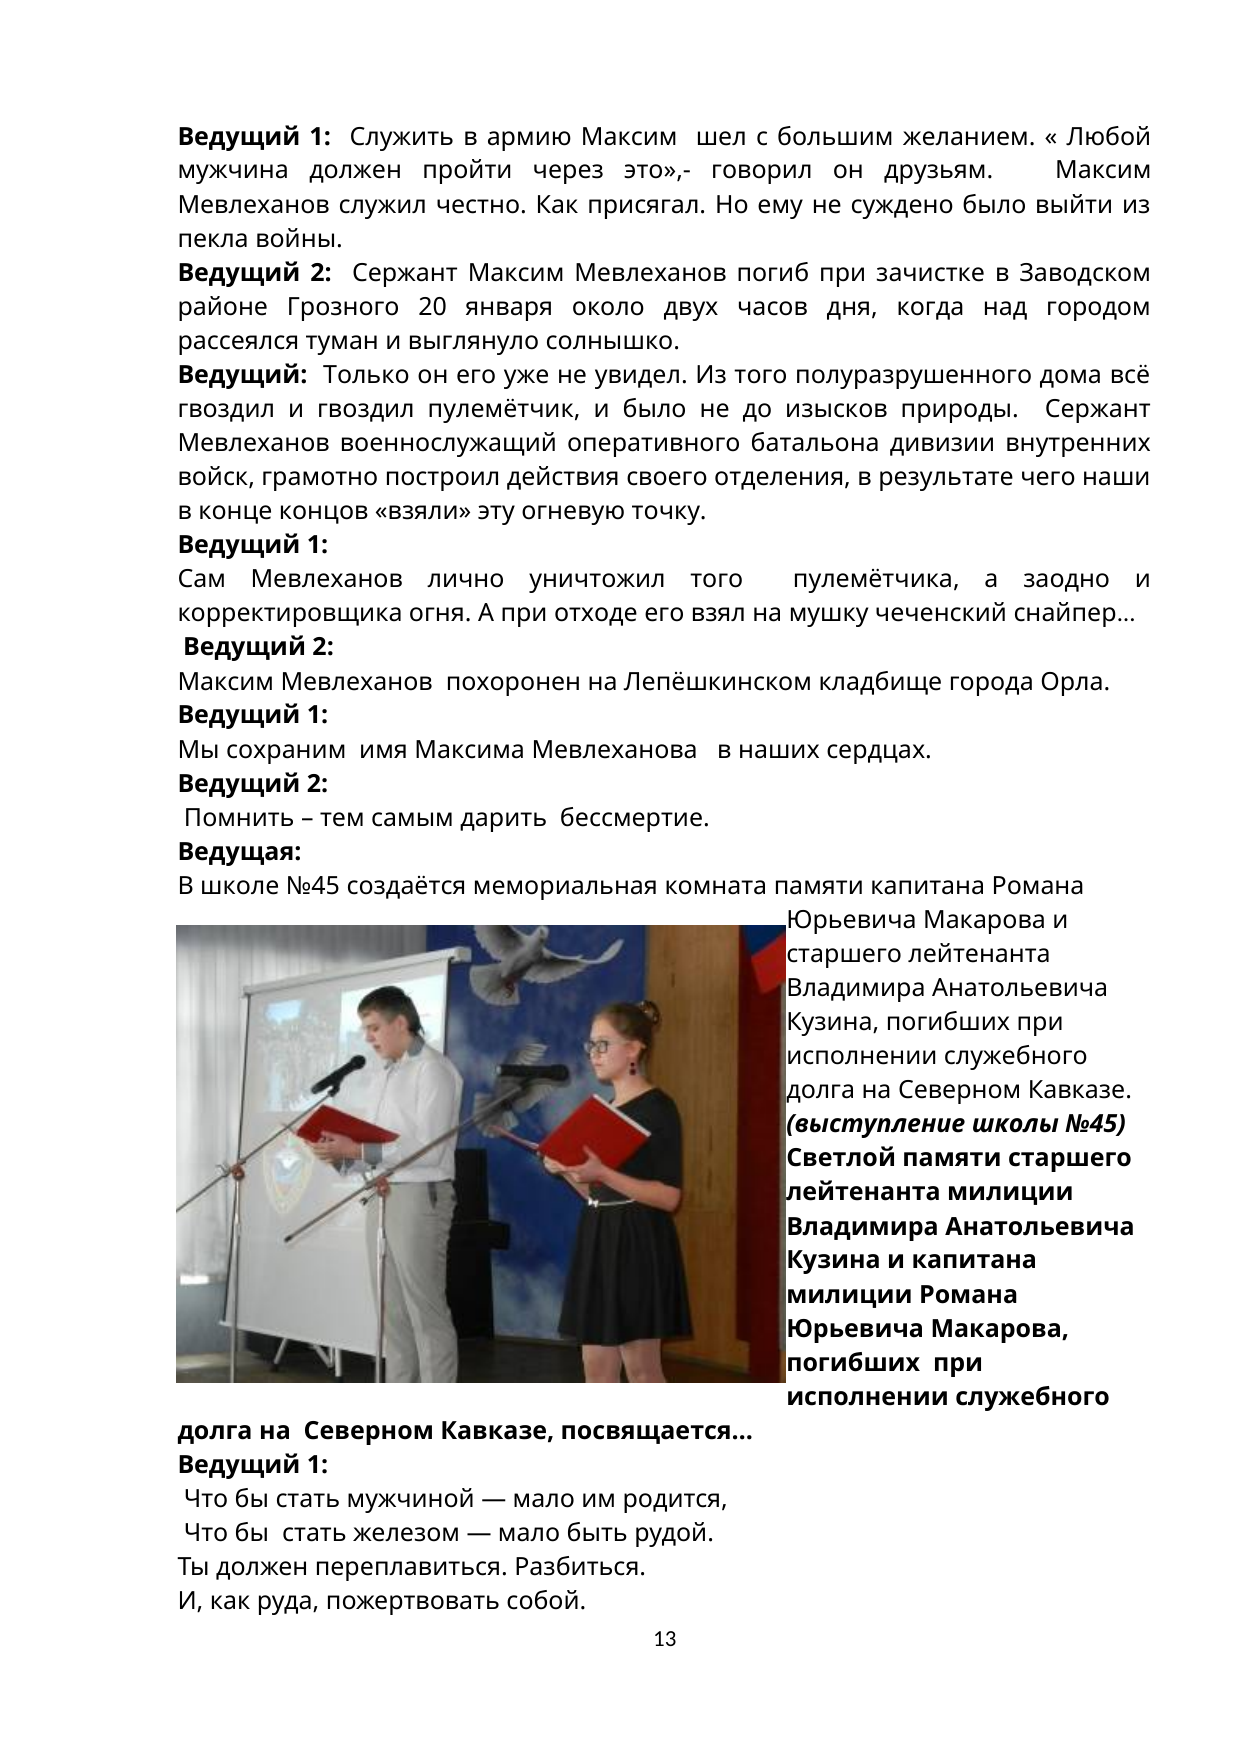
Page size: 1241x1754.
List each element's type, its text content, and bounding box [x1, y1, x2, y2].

text Ведущий 2: Сержант Максим Мевлеханов погиб при зачистке в Заводском районе Грозного 20 января около двух часов дня, когда над городом рассеялся туман и выглянуло солнышко. [177, 254, 1152, 357]
text (выступление школы №45) [786, 1106, 1152, 1140]
text Ведущий 1: [177, 697, 1152, 731]
text Помнить – тем самым дарить бессмертие. [177, 799, 1152, 833]
text Ведущий 2: [177, 629, 1152, 663]
text Ведущий 2: [177, 765, 1152, 799]
text Максим Мевлеханов похоронен на Лепёшкинском кладбище города Орла. [177, 663, 1152, 697]
title Что бы стать мужчиной — мало им родится, Что бы стать железом — мало быть рудой. Ты должен переплавиться. Разбиться. И, как руда, пожертвовать собой. [177, 1481, 1152, 1617]
text Сам Мевлеханов лично уничтожил того пулемётчика, а заодно и корректировщика огня. А при отходе его взял на мушку чеченский снайпер… [177, 561, 1152, 629]
text В школе №45 создаётся мемориальная комната памяти капитана Романа Юрьевича Макарова и старшего лейтенанта Владимира Анатольевича Кузина, погибших при исполнении служебного долга на Северном Кавказе. [177, 867, 1152, 1106]
title Ведущий 1: [177, 1447, 1152, 1481]
text Ведущий: Только он его уже не увидел. Из того полуразрушенного дома всё гвоздил и гвоздил пулемётчик, и было не до изысков природы. Сержант Мевлеханов военнослужащий оперативного батальона дивизии внутренних войск, грамотно построил действия своего отделения, в результате чего наши в конце концов «взяли» эту огневую точку. [177, 357, 1152, 527]
picture [176, 925, 786, 1383]
text Ведущая: [177, 833, 1152, 867]
text Мы сохраним имя Максима Мевлеханова в наших сердцах. [177, 731, 1152, 765]
text Ведущий 1: [177, 527, 1152, 561]
text Ведущий 1: Служить в армию Максим шел с большим желанием. « Любой мужчина должен пройти через это»,- говорил он друзьям. Максим Мевлеханов служил честно. Как присягал. Но ему не суждено было выйти из пекла войны. [177, 118, 1152, 254]
text Светлой памяти старшего лейтенанта милиции Владимира Анатольевича Кузина и капитана милиции Романа Юрьевича Макарова, погибших при исполнении служебного долга на Северном Кавказе, посвящается… [177, 1140, 1152, 1447]
